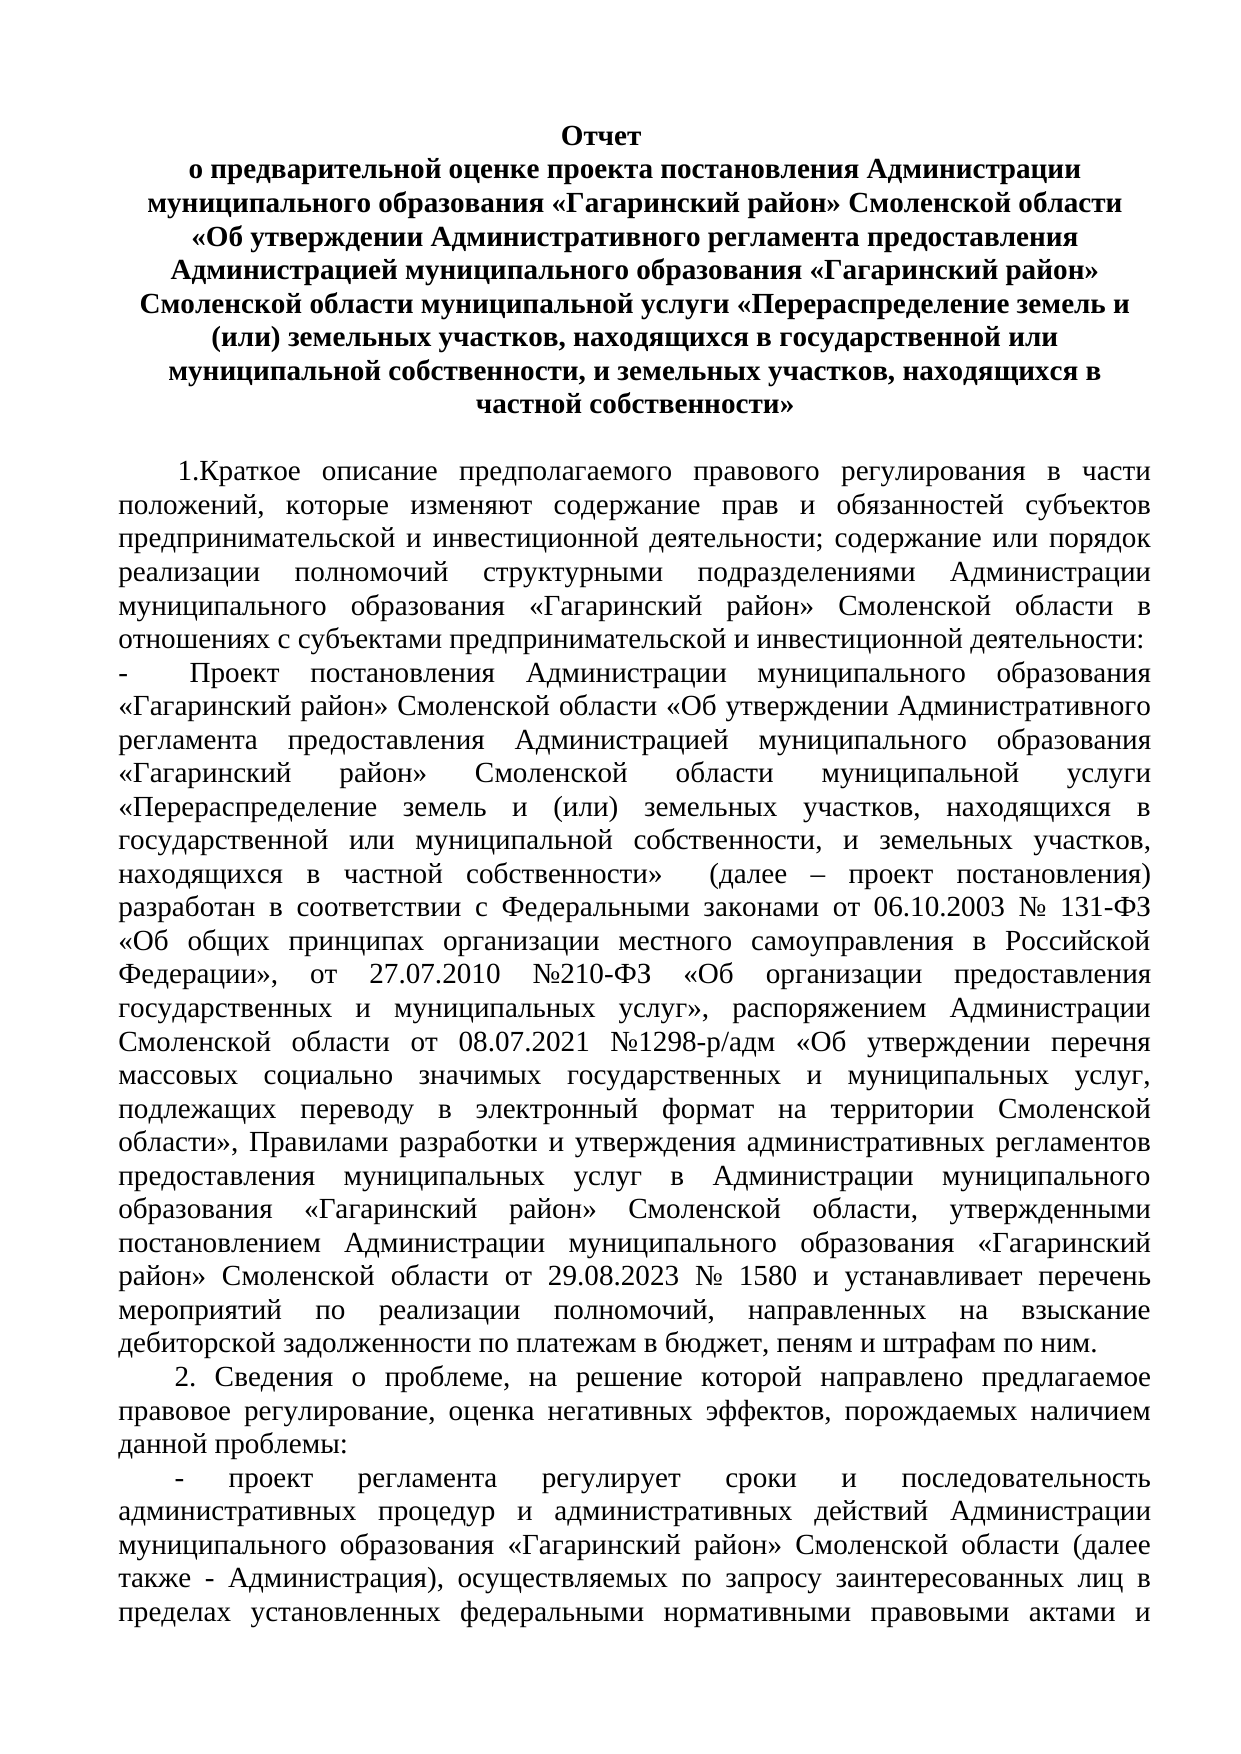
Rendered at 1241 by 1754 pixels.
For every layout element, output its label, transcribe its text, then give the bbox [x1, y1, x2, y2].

title - Проект постановления Администрации муниципального образования «Гагаринский район» Смоленской области «Об утверждении Административного регламента предоставления Администрацией муниципального образования «Гагаринский район» Смоленской области муниципальной услуги «Перераспределение земель и (или) земельных участков, находящихся в государственной или муниципальной собственности, и земельных участков, находящихся в частной собственности» (далее – проект постановления) разработан в соответствии с Федеральными законами от 06.10.2003 № 131-ФЗ «Об общих принципах организации местного самоуправления в Российской Федерации», от 27.07.2010 №210-ФЗ «Об организации предоставления государственных и муниципальных услуг», распоряжением Администрации Смоленской области от 08.07.2021 №1298-р/адм «Об утверждении перечня массовых социально значимых государственных и муниципальных услуг, подлежащих переводу в электронный формат на территории Смоленской области», Правилами разработки и утверждения административных регламентов предоставления муниципальных услуг в Администрации муниципального образования «Гагаринский район» Смоленской области, утвержденными постановлением Администрации муниципального образования «Гагаринский район» Смоленской области от 29.08.2023 № 1580 и устанавливает перечень мероприятий по реализации полномочий, направленных на взыскание дебиторской задолженности по платежам в бюджет, пеням и штрафам по ним. [118, 655, 1152, 1359]
text Отчет [486, 118, 1152, 152]
text о предварительной оценке проекта постановления Администрации муниципального образования «Гагаринский район» Смоленской области «Об утверждении Административного регламента предоставления Администрацией муниципального образования «Гагаринский район» Смоленской области муниципальной услуги «Перераспределение земель и (или) земельных участков, находящихся в государственной или муниципальной собственности, и земельных участков, находящихся в частной собственности» [118, 152, 1152, 420]
text 2. Сведения о проблеме, на решение которой направлено предлагаемое правовое регулирование, оценка негативных эффектов, порождаемых наличием данной проблемы: [118, 1359, 1152, 1460]
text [118, 1460, 1152, 1627]
text 1.Краткое описание предполагаемого правового регулирования в части положений, которые изменяют содержание прав и обязанностей субъектов предпринимательской и инвестиционной деятельности; содержание или порядок реализации полномочий структурными подразделениями Администрации муниципального образования «Гагаринский район» Смоленской области в отношениях с субъектами предпринимательской и инвестиционной деятельности: [118, 453, 1152, 655]
